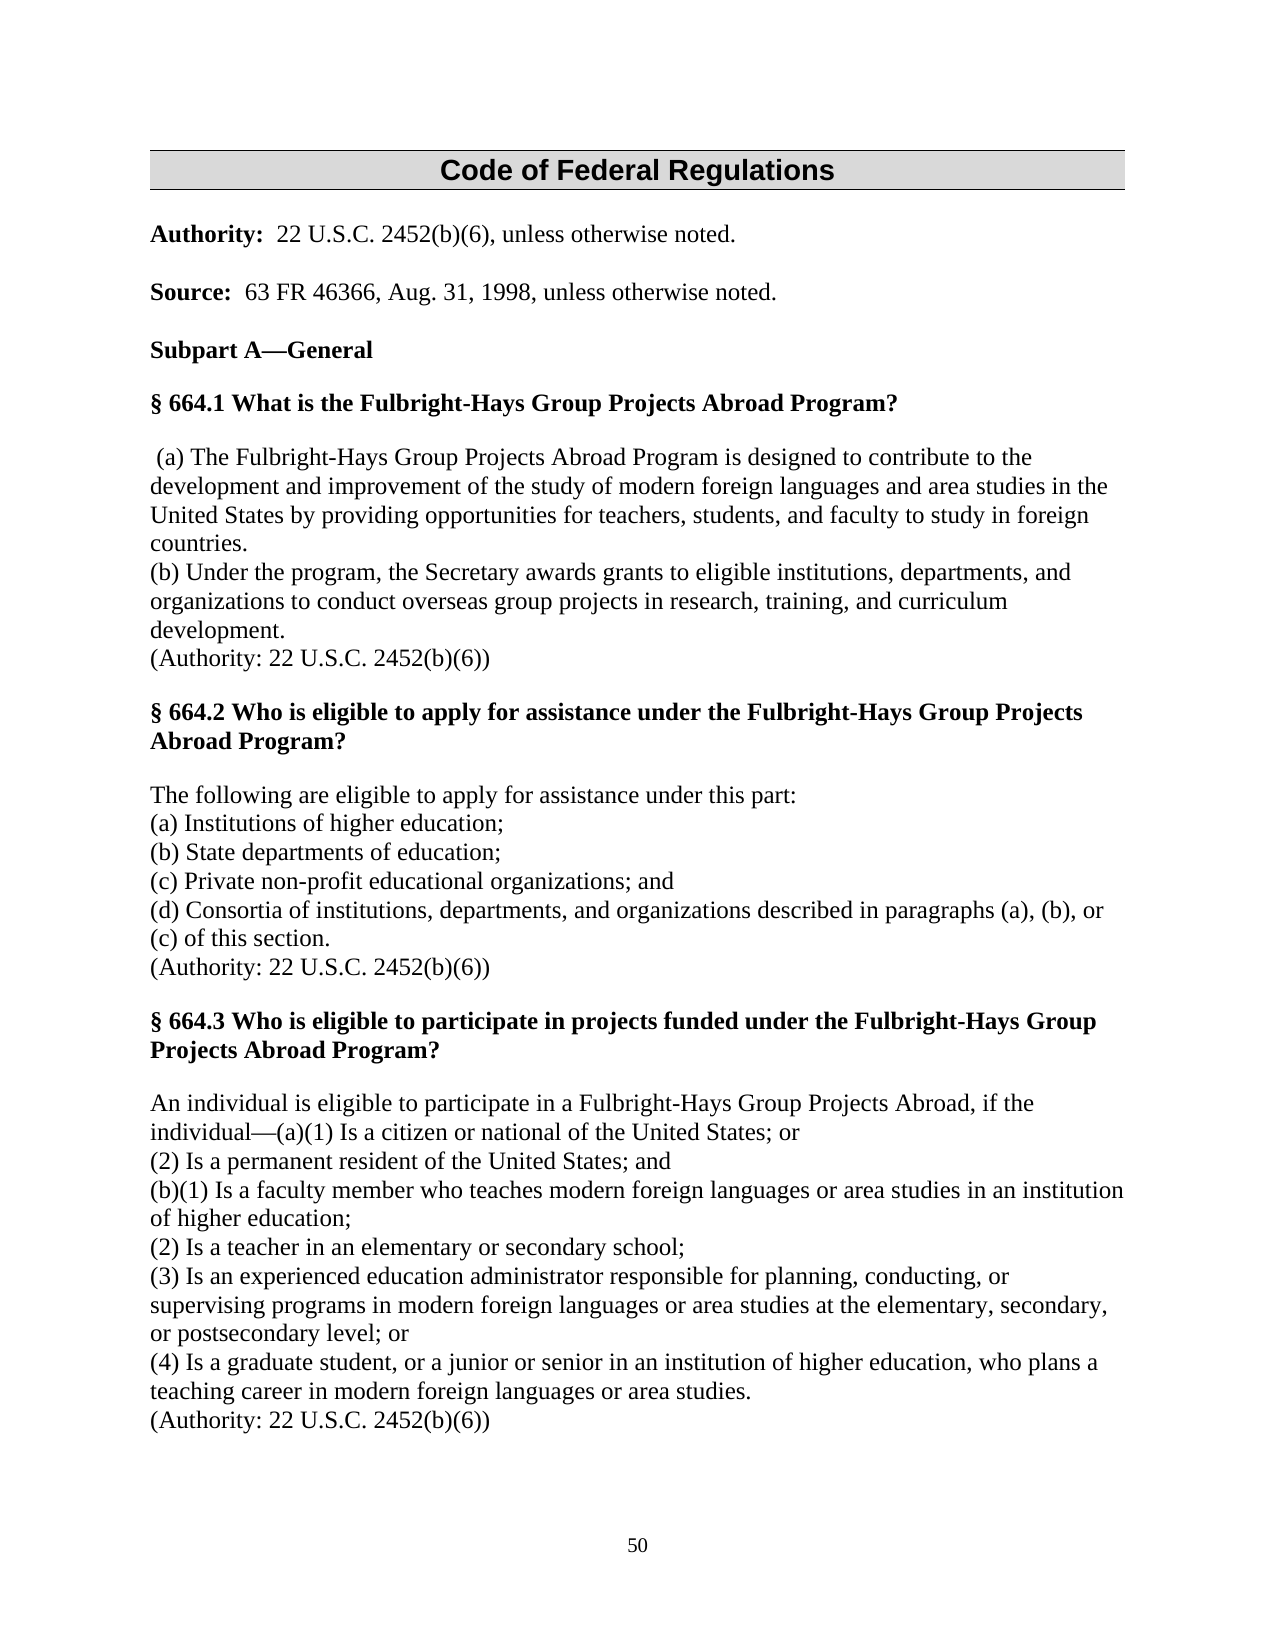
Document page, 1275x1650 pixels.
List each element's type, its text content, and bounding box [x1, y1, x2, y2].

text (a) Institutions of higher education; [150, 808, 1125, 837]
text (Authority: 22 U.S.C. 2452(b)(6)) [150, 643, 1125, 672]
text (2) Is a permanent resident of the United States; and [150, 1146, 1125, 1175]
subtitle § 664.2 Who is eligible to apply for assistance under the Fulbright-Hays Group Projects Abroad Program? [150, 697, 1125, 755]
text The following are eligible to apply for assistance under this part: [150, 780, 1125, 808]
text (3) Is an experienced education administrator responsible for planning, conducting, or supervising programs in modern foreign languages or area studies at the elementary, secondary, or postsecondary level; or [150, 1261, 1125, 1347]
text (Authority: 22 U.S.C. 2452(b)(6)) [150, 952, 1125, 981]
text (b) Under the program, the Secretary awards grants to eligible institutions, departments, and organizations to conduct overseas group projects in research, training, and curriculum development. [150, 557, 1125, 643]
text (a) The Fulbright-Hays Group Projects Abroad Program is designed to contribute to the development and improvement of the study of modern foreign languages and area studies in the United States by providing opportunities for teachers, students, and faculty to study in foreign countries. [150, 442, 1125, 557]
subtitle Subpart A—General [150, 335, 1125, 363]
text (2) Is a teacher in an elementary or secondary school; [150, 1232, 1125, 1261]
text Source: 63 FR 46366, Aug. 31, 1998, unless otherwise noted. [150, 277, 1125, 306]
text Authority: 22 U.S.C. 2452(b)(6), unless otherwise noted. [150, 219, 1125, 248]
subtitle § 664.3 Who is eligible to participate in projects funded under the Fulbright-Hays Group Projects Abroad Program? [150, 1006, 1125, 1063]
text (Authority: 22 U.S.C. 2452(b)(6)) [150, 1405, 1125, 1433]
text An individual is eligible to participate in a Fulbright-Hays Group Projects Abroad, if the individual—(a)(1) Is a citizen or national of the United States; or [150, 1088, 1125, 1146]
text (b)(1) Is a faculty member who teaches modern foreign languages or area studies in an institution of higher education; [150, 1175, 1125, 1232]
subtitle Code of Federal Regulations [150, 151, 1125, 189]
text (c) Private non-profit educational organizations; and [150, 866, 1125, 895]
subtitle § 664.1 What is the Fulbright-Hays Group Projects Abroad Program? [150, 388, 1125, 417]
text (d) Consortia of institutions, departments, and organizations described in paragraphs (a), (b), or (c) of this section. [150, 895, 1125, 952]
text (4) Is a graduate student, or a junior or senior in an institution of higher education, who plans a teaching career in modern foreign languages or area studies. [150, 1347, 1125, 1405]
text (b) State departments of education; [150, 837, 1125, 866]
